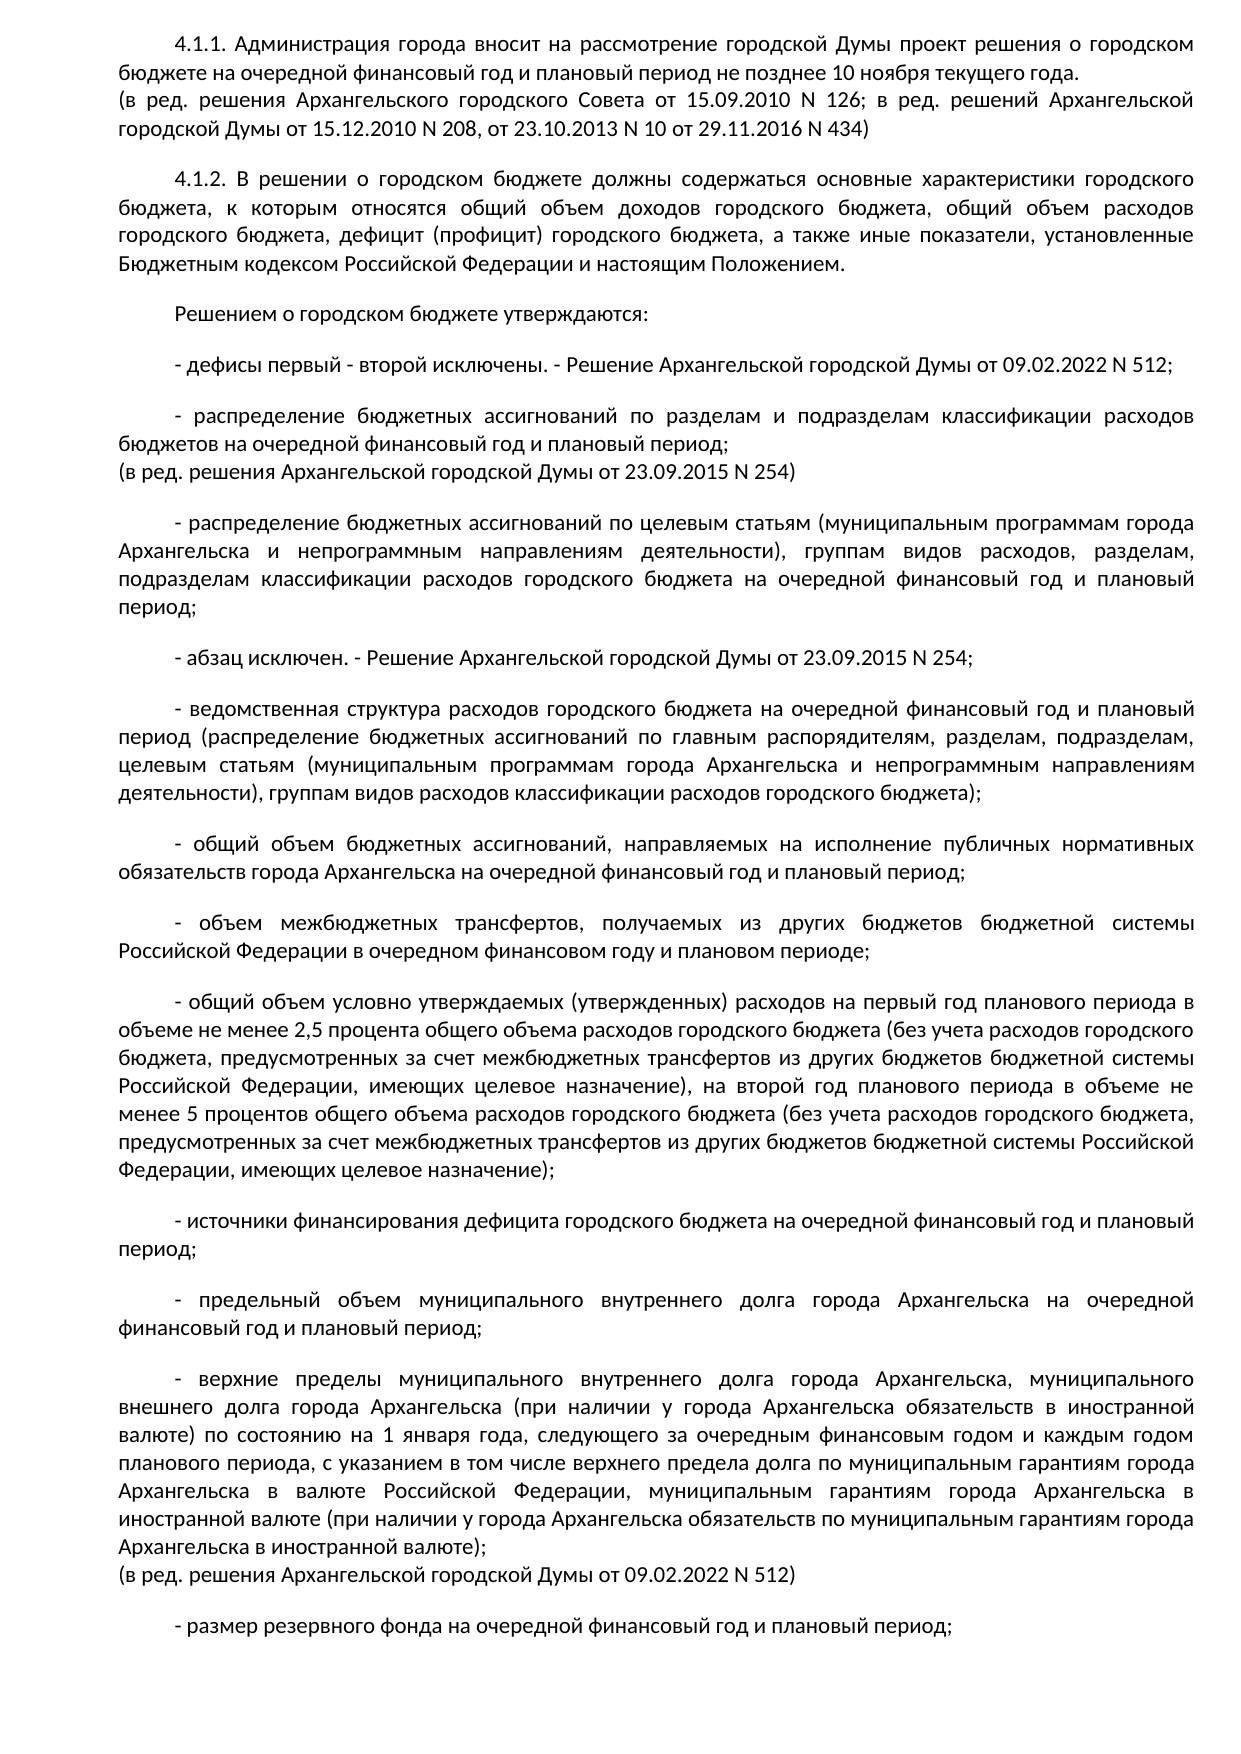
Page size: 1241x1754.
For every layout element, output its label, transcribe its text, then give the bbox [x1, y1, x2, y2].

text (в ред. решения Архангельской городской Думы от 23.09.2015 N 254) [118, 457, 1196, 486]
text - распределение бюджетных ассигнований по разделам и подразделам классификации расходов бюджетов на очередной финансовый год и плановый период; [118, 401, 1196, 457]
text - общий объем условно утверждаемых (утвержденных) расходов на первый год планового периода в объеме не менее 2,5 процента общего объема расходов городского бюджета (без учета расходов городского бюджета, предусмотренных за счет межбюджетных трансфертов из других бюджетов бюджетной системы Российской Федерации, имеющих целевое назначение), на второй год планового периода в объеме не менее 5 процентов общего объема расходов городского бюджета (без учета расходов городского бюджета, предусмотренных за счет межбюджетных трансфертов из других бюджетов бюджетной системы Российской Федерации, имеющих целевое назначение); [118, 987, 1196, 1183]
text - предельный объем муниципального внутреннего долга города Архангельска на очередной финансовый год и плановый период; [118, 1285, 1196, 1341]
text Решением о городском бюджете утверждаются: [118, 299, 1196, 328]
text - верхние пределы муниципального внутреннего долга города Архангельска, муниципального внешнего долга города Архангельска (при наличии у города Архангельска обязательств в иностранной валюте) по состоянию на 1 января года, следующего за очередным финансовым годом и каждым годом планового периода, с указанием в том числе верхнего предела долга по муниципальным гарантиям города Архангельска в валюте Российской Федерации, муниципальным гарантиям города Архангельска в иностранной валюте (при наличии у города Архангельска обязательств по муниципальным гарантиям города Архангельска в иностранной валюте); [118, 1364, 1196, 1560]
text - распределение бюджетных ассигнований по целевым статьям (муниципальным программам города Архангельска и непрограммным направлениям деятельности), группам видов расходов, разделам, подразделам классификации расходов городского бюджета на очередной финансовый год и плановый период; [118, 508, 1196, 621]
text (в ред. решения Архангельского городского Совета от 15.09.2010 N 126; в ред. решений Архангельской городской Думы от 15.12.2010 N 208, от 23.10.2013 N 10 от 29.11.2016 N 434) [118, 86, 1196, 142]
text - размер резервного фонда на очередной финансовый год и плановый период; [118, 1611, 1196, 1639]
text (в ред. решения Архангельской городской Думы от 09.02.2022 N 512) [118, 1560, 1196, 1588]
text 4.1.2. В решении о городском бюджете должны содержаться основные характеристики городского бюджета, к которым относятся общий объем доходов городского бюджета, общий объем расходов городского бюджета, дефицит (профицит) городского бюджета, а также иные показатели, установленные Бюджетным кодексом Российской Федерации и настоящим Положением. [118, 164, 1196, 277]
text - дефисы первый - второй исключены. - Решение Архангельской городской Думы от 09.02.2022 N 512; [118, 351, 1196, 378]
text - абзац исключен. - Решение Архангельской городской Думы от 23.09.2015 N 254; [118, 643, 1196, 671]
text - объем межбюджетных трансфертов, получаемых из других бюджетов бюджетной системы Российской Федерации в очередном финансовом году и плановом периоде; [118, 908, 1196, 964]
text - источники финансирования дефицита городского бюджета на очередной финансовый год и плановый период; [118, 1206, 1196, 1262]
text 4.1.1. Администрация города вносит на рассмотрение городской Думы проект решения о городском бюджете на очередной финансовый год и плановый период не позднее 10 ноября текущего года. [118, 29, 1196, 86]
text - общий объем бюджетных ассигнований, направляемых на исполнение публичных нормативных обязательств города Архангельска на очередной финансовый год и плановый период; [118, 829, 1196, 885]
text - ведомственная структура расходов городского бюджета на очередной финансовый год и плановый период (распределение бюджетных ассигнований по главным распорядителям, разделам, подразделам, целевым статьям (муниципальным программам города Архангельска и непрограммным направлениям деятельности), группам видов расходов классификации расходов городского бюджета); [118, 694, 1196, 806]
